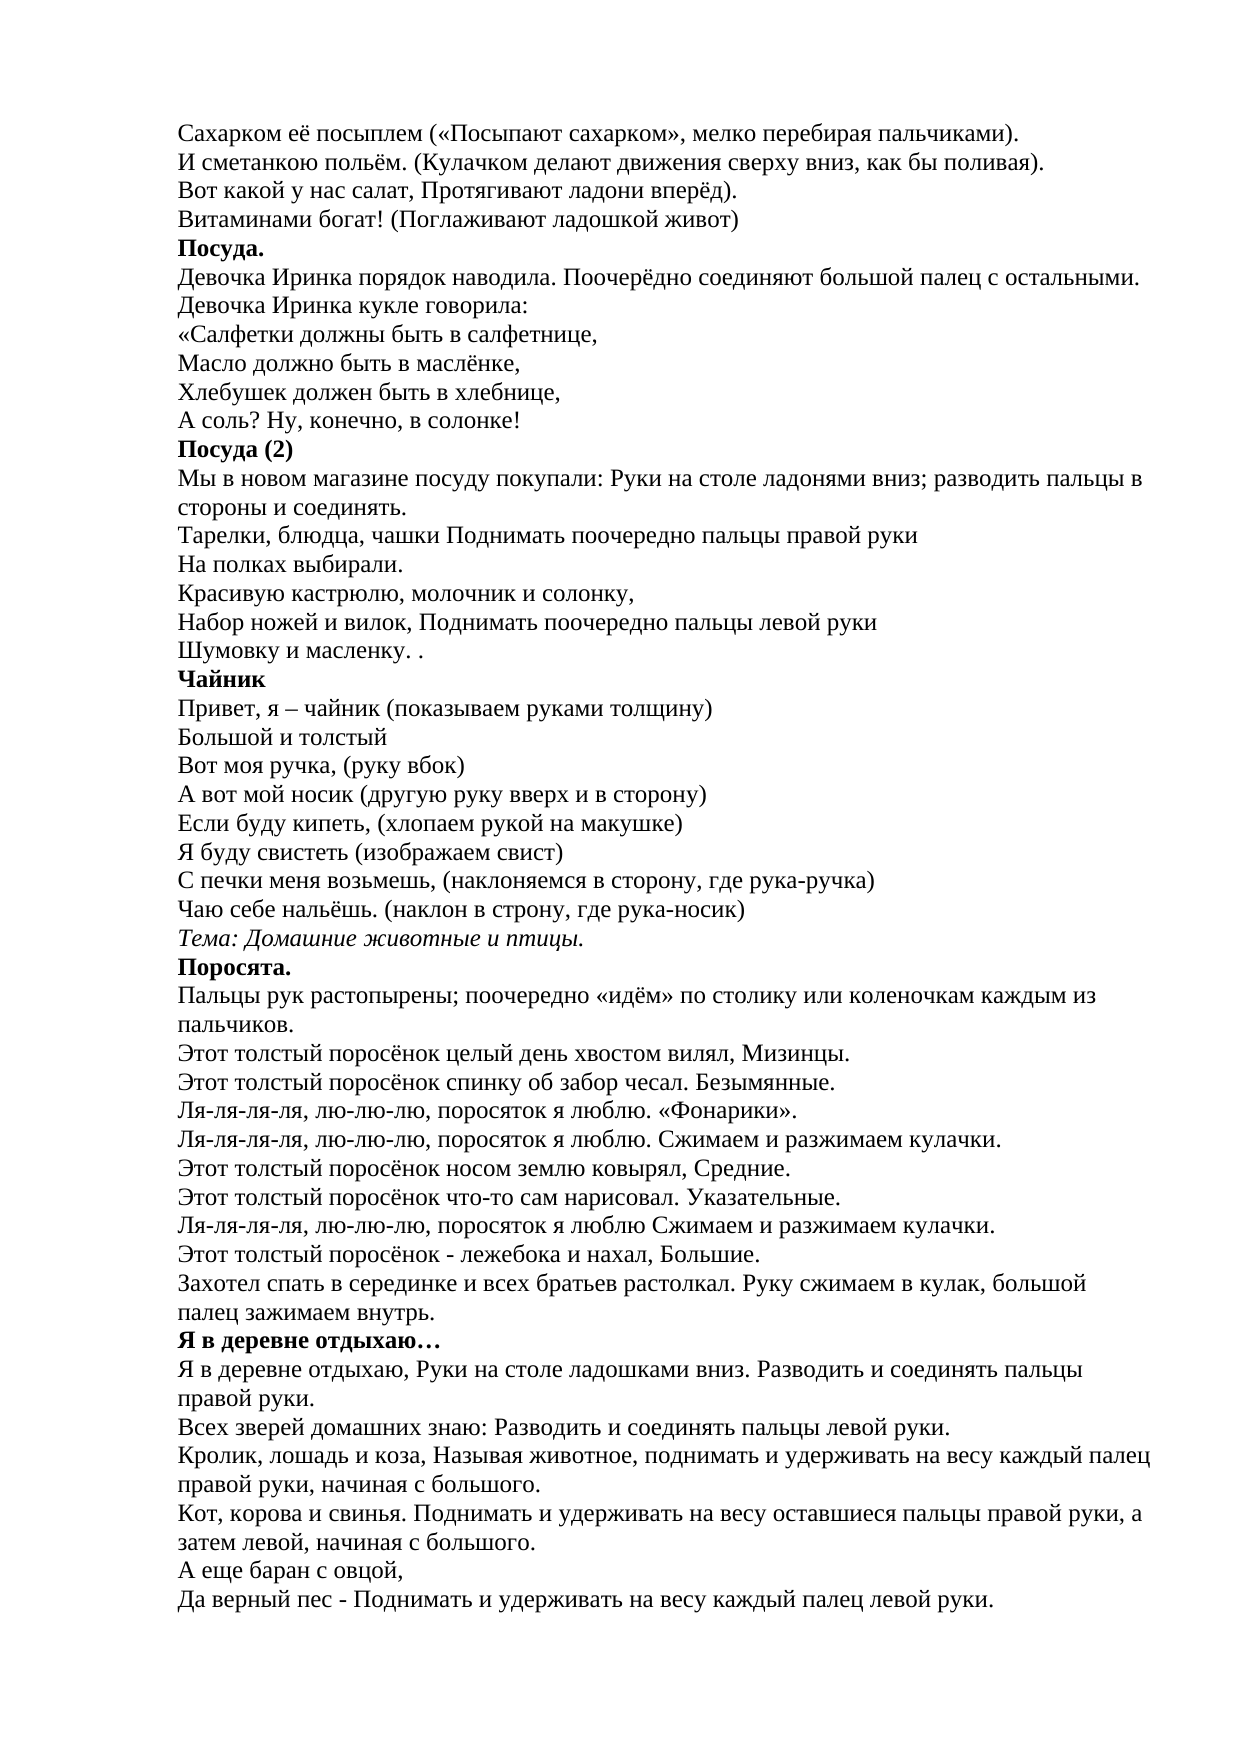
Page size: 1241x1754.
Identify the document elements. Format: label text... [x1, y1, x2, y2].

text Тема: Домашние животные и птицы. [177, 923, 1152, 952]
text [177, 952, 1152, 1613]
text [177, 118, 1152, 923]
